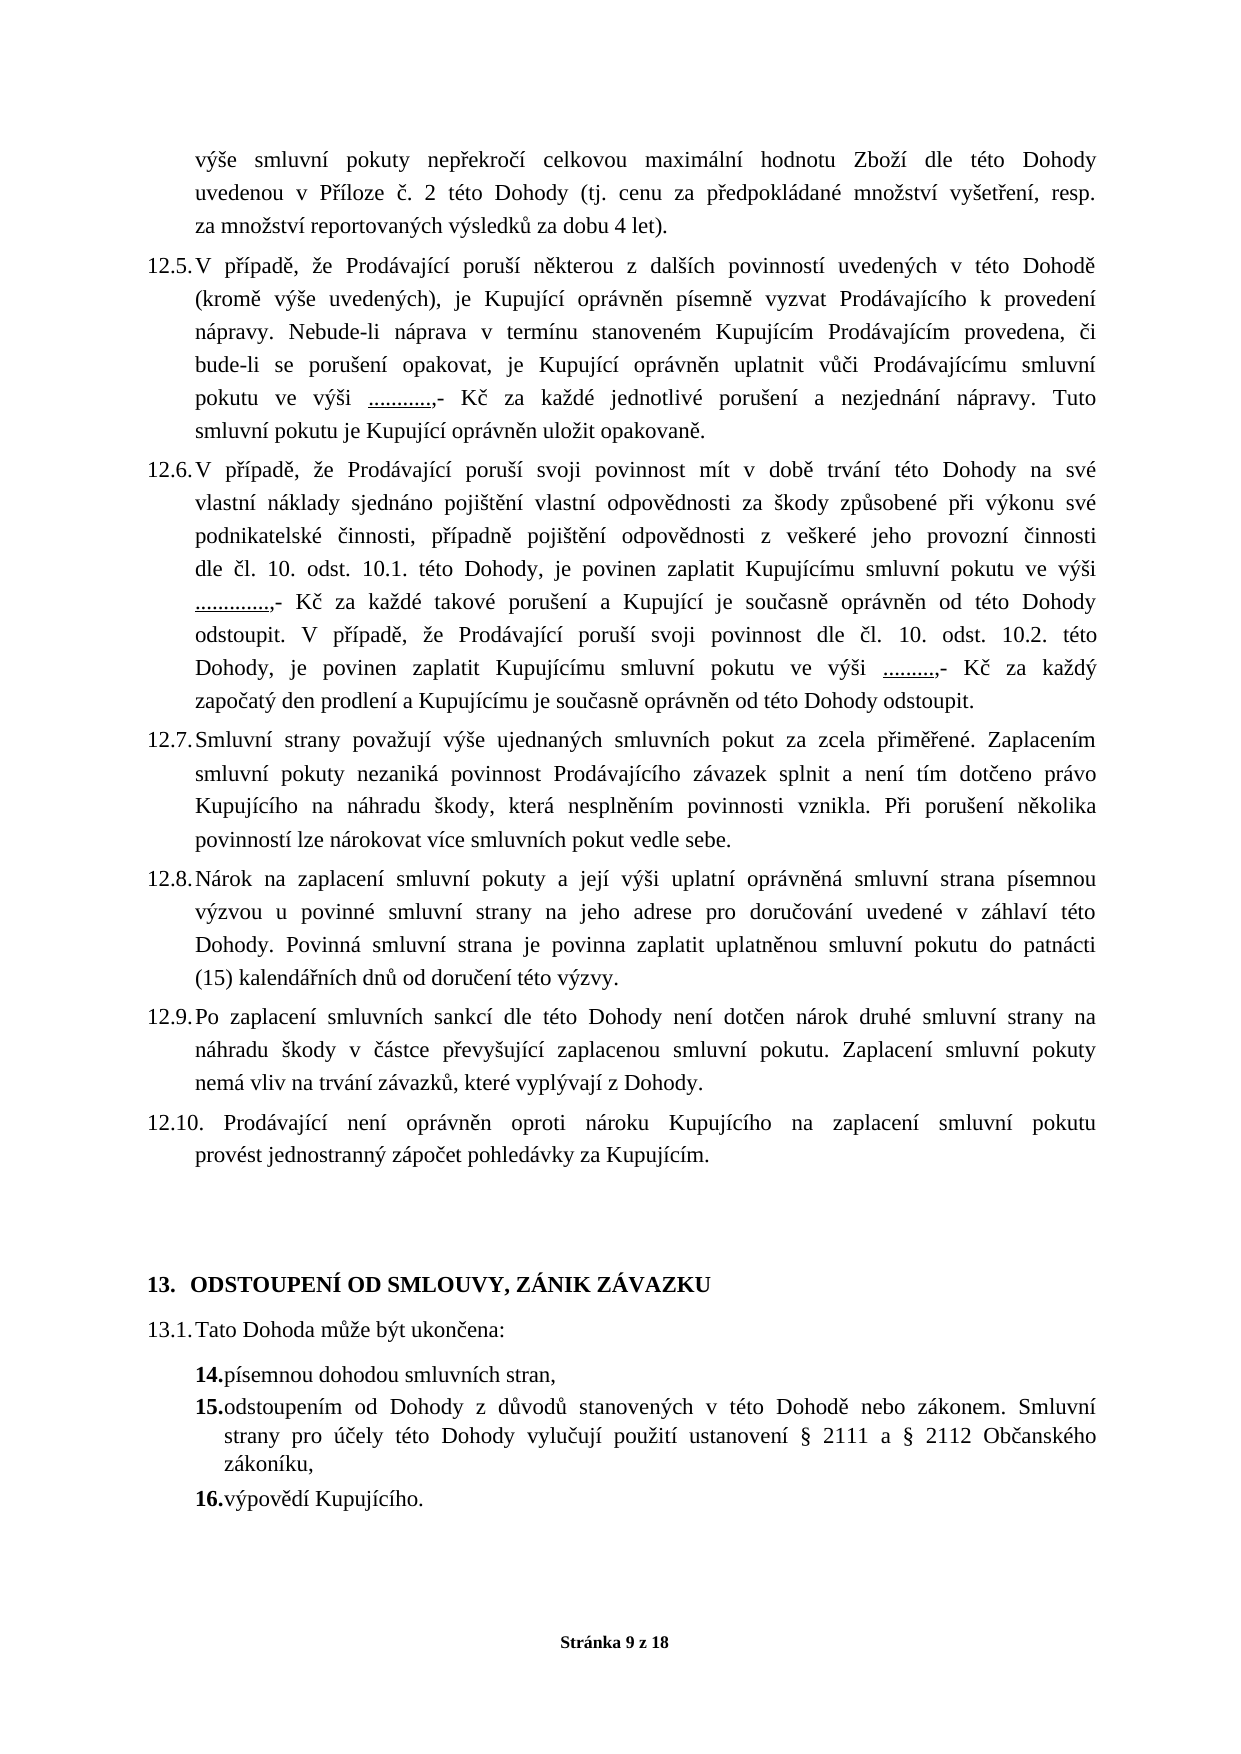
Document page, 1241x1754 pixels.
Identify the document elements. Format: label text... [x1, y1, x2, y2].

text Stránka 9 z 18 [560, 1634, 669, 1652]
text výše smluvní pokuty nepřekročí celkovou maximální hodnotu Zboží dle této Dohody uvedenou v Příloze č. 2 této Dohody (tj. cenu za předpokládané množství vyšetření, resp. za množství reportovaných výsledků za dobu 4 let). [195, 141, 1097, 241]
list Po zaplacení smluvních sankcí dle této Dohody není dotčen nárok druhé smluvní strany na náhradu škody v částce převyšující zaplacenou smluvní pokutu. Zaplacení smluvní pokuty nemá vliv na trvání závazků, které vyplývají z Dohody. [147, 998, 1097, 1097]
list ODSTOUPENÍ OD SMLOUVY, ZÁNIK ZÁVAZKU [147, 1257, 1097, 1302]
list Prodávající není oprávněn oproti nároku Kupujícího na zaplacení smluvní pokutu provést jednostranný zápočet pohledávky za Kupujícím. [147, 1103, 1097, 1169]
list výpovědí Kupujícího. [195, 1488, 1097, 1511]
list Nárok na zaplacení smluvní pokuty a její výši uplatní oprávněná smluvní strana písemnou výzvou u povinné smluvní strany na jeho adrese pro doručování uvedené v záhlaví této Dohody. Povinná smluvní strana je povinna zaplatit uplatněnou smluvní pokutu do patnácti (15) kalendářních dnů od doručení této výzvy. [147, 860, 1097, 992]
list Tato Dohoda může být ukončena: [147, 1302, 1097, 1347]
list Smluvní strany považují výše ujednaných smluvních pokut za zcela přiměřené. Zaplacením smluvní pokuty nezaniká povinnost Prodávajícího závazek splnit a není tím dotčeno právo Kupujícího na náhradu škody, která nesplněním povinnosti vznikla. Při porušení několika povinností lze nárokovat více smluvních pokut vedle sebe. [147, 722, 1097, 854]
list V případě, že Prodávající poruší svoji povinnost mít v době trvání této Dohody na své vlastní náklady sjednáno pojištění vlastní odpovědnosti za škody způsobené při výkonu své podnikatelské činnosti, případně pojištění odpovědnosti z veškeré jeho provozní činnosti dle čl. 10. odst. 10.1. této Dohody, je povinen zaplatit Kupujícímu smluvní pokutu ve výši ​.............,- Kč za každé takové porušení a Kupující je současně oprávněn od této Dohody odstoupit. V případě, že Prodávající poruší svoji povinnost dle čl. 10. odst. 10.2. této Dohody, je povinen zaplatit Kupujícímu smluvní pokutu ve výši .........,- Kč za každý započatý den prodlení a Kupujícímu je současně oprávněn od této Dohody odstoupit. [147, 451, 1097, 715]
list V případě, že Prodávající poruší některou z dalších povinností uvedených v této Dohodě (kromě výše uvedených), je Kupující oprávněn písemně vyzvat Prodávajícího k provedení nápravy. Nebude-li náprava v termínu stanoveném Kupujícím Prodávajícím provedena, či bude-li se porušení opakovat, je Kupující oprávněn uplatnit vůči Prodávajícímu smluvní pokutu ve výši ...........,- Kč za každé jednotlivé porušení a nezjednání nápravy. Tuto smluvní pokutu je Kupující oprávněn uložit opakovaně. [147, 247, 1097, 445]
list písemnou dohodou smluvních stran, [195, 1347, 1097, 1392]
list odstoupením od Dohody z důvodů stanovených v této Dohodě nebo zákonem. Smluvní strany pro účely této Dohody vylučují použití ustanovení § 2111 a § 2112 Občanského zákoníku, [195, 1392, 1097, 1477]
